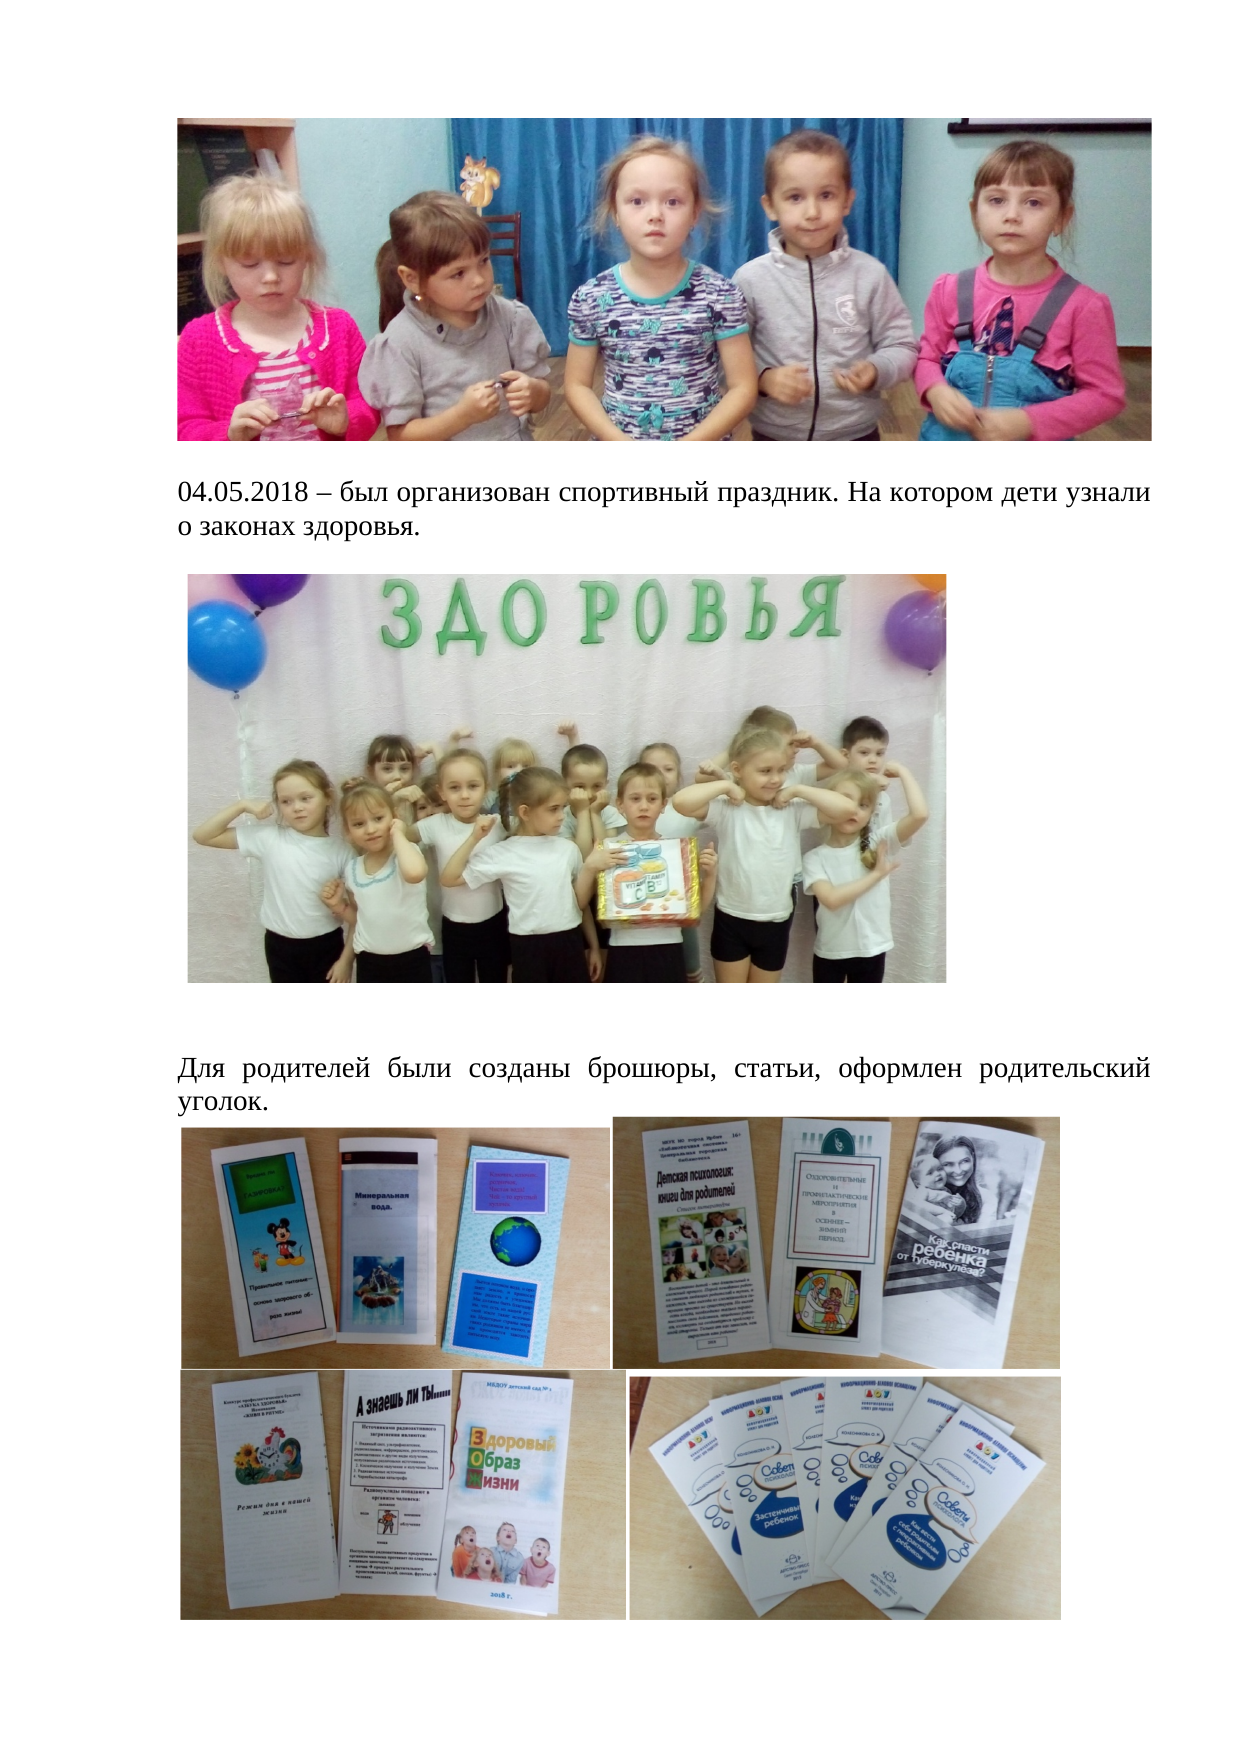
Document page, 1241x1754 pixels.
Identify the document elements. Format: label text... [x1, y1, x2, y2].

picture [187, 574, 947, 983]
picture [613, 1117, 1060, 1368]
text Для родителей были созданы брошюры, статьи, оформлен родительский уголок. [177, 1050, 1152, 1117]
picture [630, 1377, 1061, 1620]
text 04.05.2018 – был организован спортивный праздник. На котором дети узнали о законах здоровья. [177, 474, 1152, 541]
picture [177, 118, 1152, 441]
picture [182, 1128, 610, 1368]
picture [181, 1370, 626, 1619]
